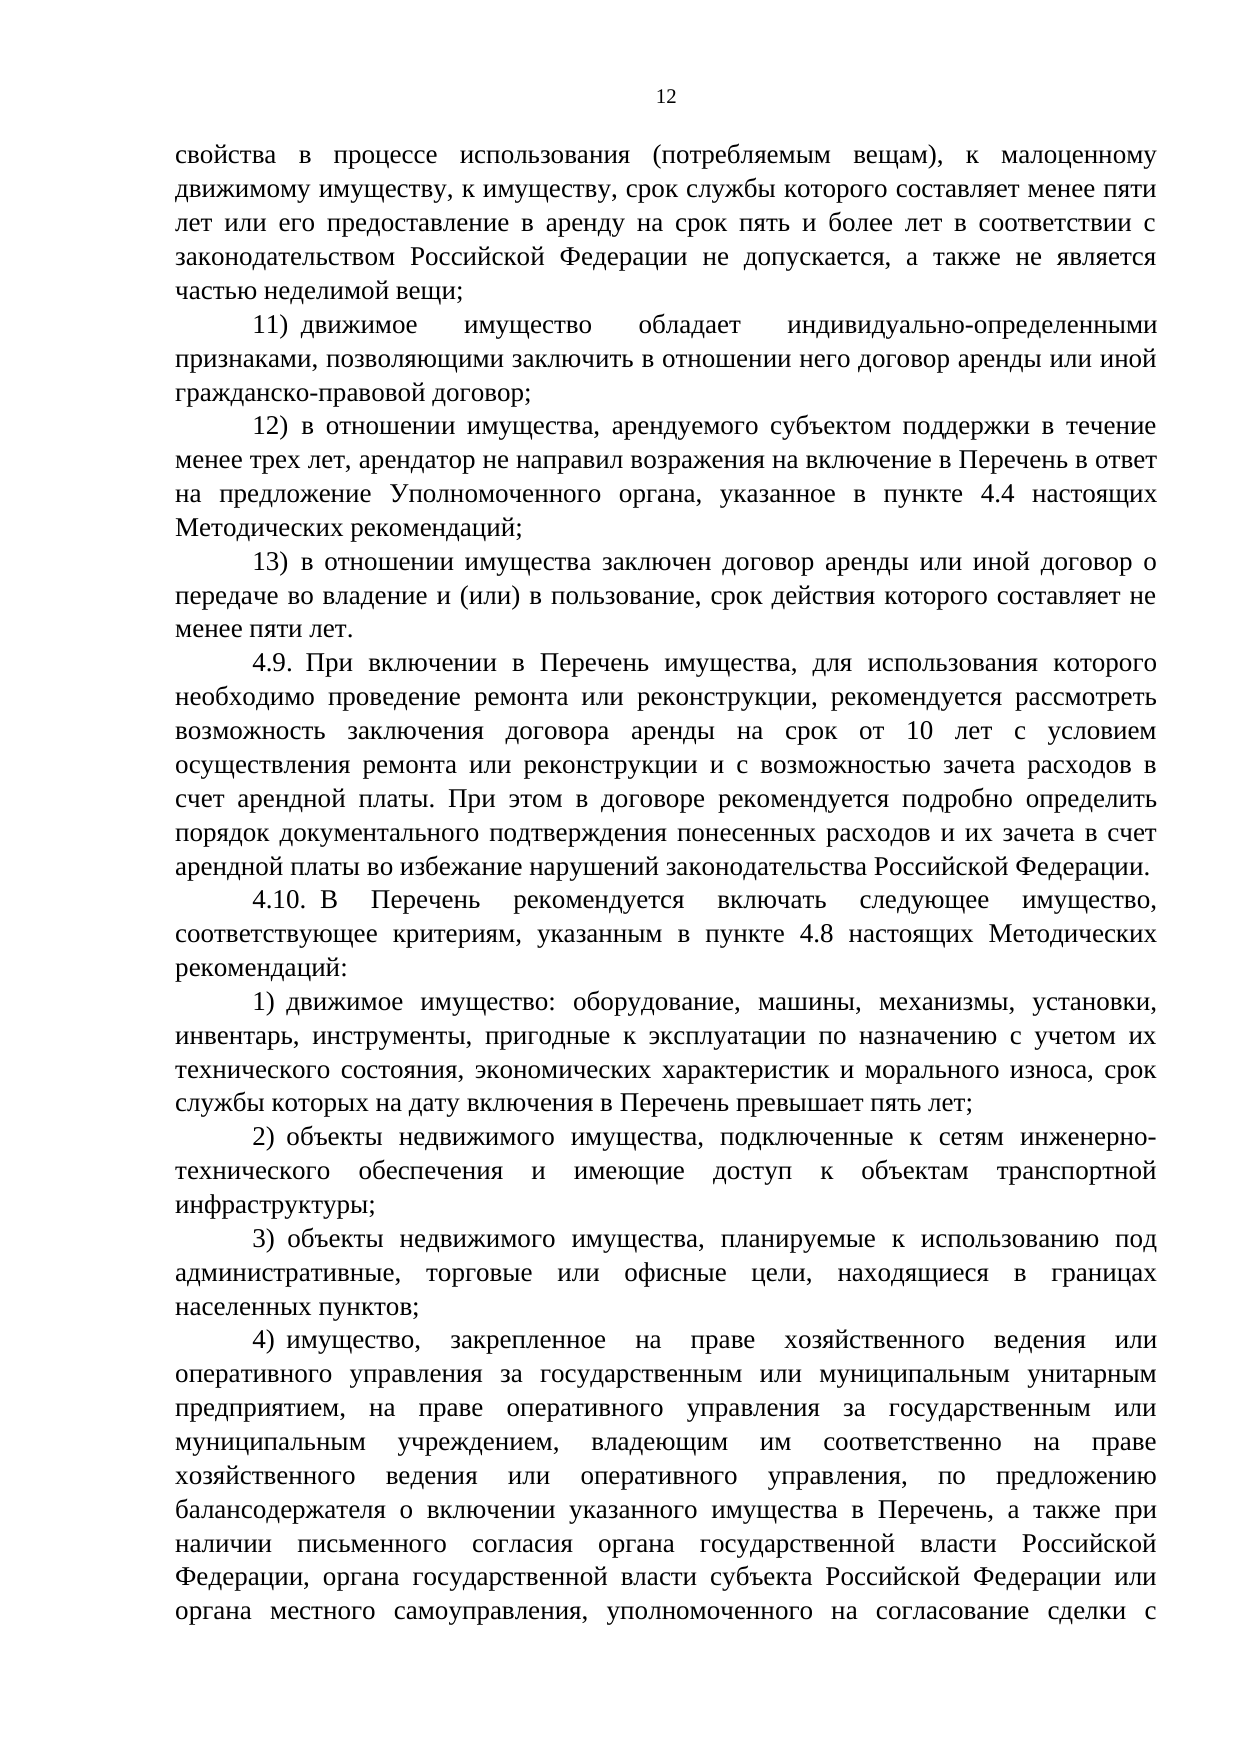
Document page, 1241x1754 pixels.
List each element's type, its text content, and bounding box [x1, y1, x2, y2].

list При включении в Перечень имущества, для использования которого необходимо проведение ремонта или реконструкции, рекомендуется рассмотреть возможность заключения договора аренды на срок от 10 лет с условием осуществления ремонта или реконструкции и с возможностью зачета расходов в счет арендной платы. При этом в договоре рекомендуется подробно определить порядок документального подтверждения понесенных расходов и их зачета в счет арендной платы во избежание нарушений законодательства Российской Федерации. [175, 646, 1158, 881]
list объекты недвижимого имущества, подключенные к сетям инженерно- технического обеспечения и имеющие доступ к объектам транспортной инфраструктуры; [175, 1120, 1158, 1219]
list движимое имущество: оборудование, машины, механизмы, установки, инвентарь, инструменты, пригодные к эксплуатации по назначению с учетом их технического состояния, экономических характеристик и морального износа, срок службы которых на дату включения в Перечень превышает пять лет; [175, 985, 1158, 1118]
list в отношении имущества, арендуемого субъектом поддержки в течение менее трех лет, арендатор не направил возражения на включение в Перечень в ответ на предложение Уполномоченного органа, указанное в пункте 4.4 настоящих Методических рекомендаций; [175, 409, 1158, 542]
list в отношении имущества заключен договор аренды или иной договор о передаче во владение и (или) в пользование, срок действия которого составляет не менее пяти лет. [175, 545, 1158, 644]
list движимое имущество обладает индивидуально-определенными признаками, позволяющими заключить в отношении него договор аренды или иной гражданско-правовой договор; [175, 308, 1158, 407]
list В Перечень рекомендуется включать следующее имущество, соответствующее критериям, указанным в пункте 4.8 настоящих Методических рекомендаций: [175, 883, 1158, 982]
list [175, 1323, 1158, 1626]
list объекты недвижимого имущества, планируемые к использованию под административные, торговые или офисные цели, находящиеся в границах населенных пунктов; [175, 1222, 1158, 1321]
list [175, 139, 1158, 305]
